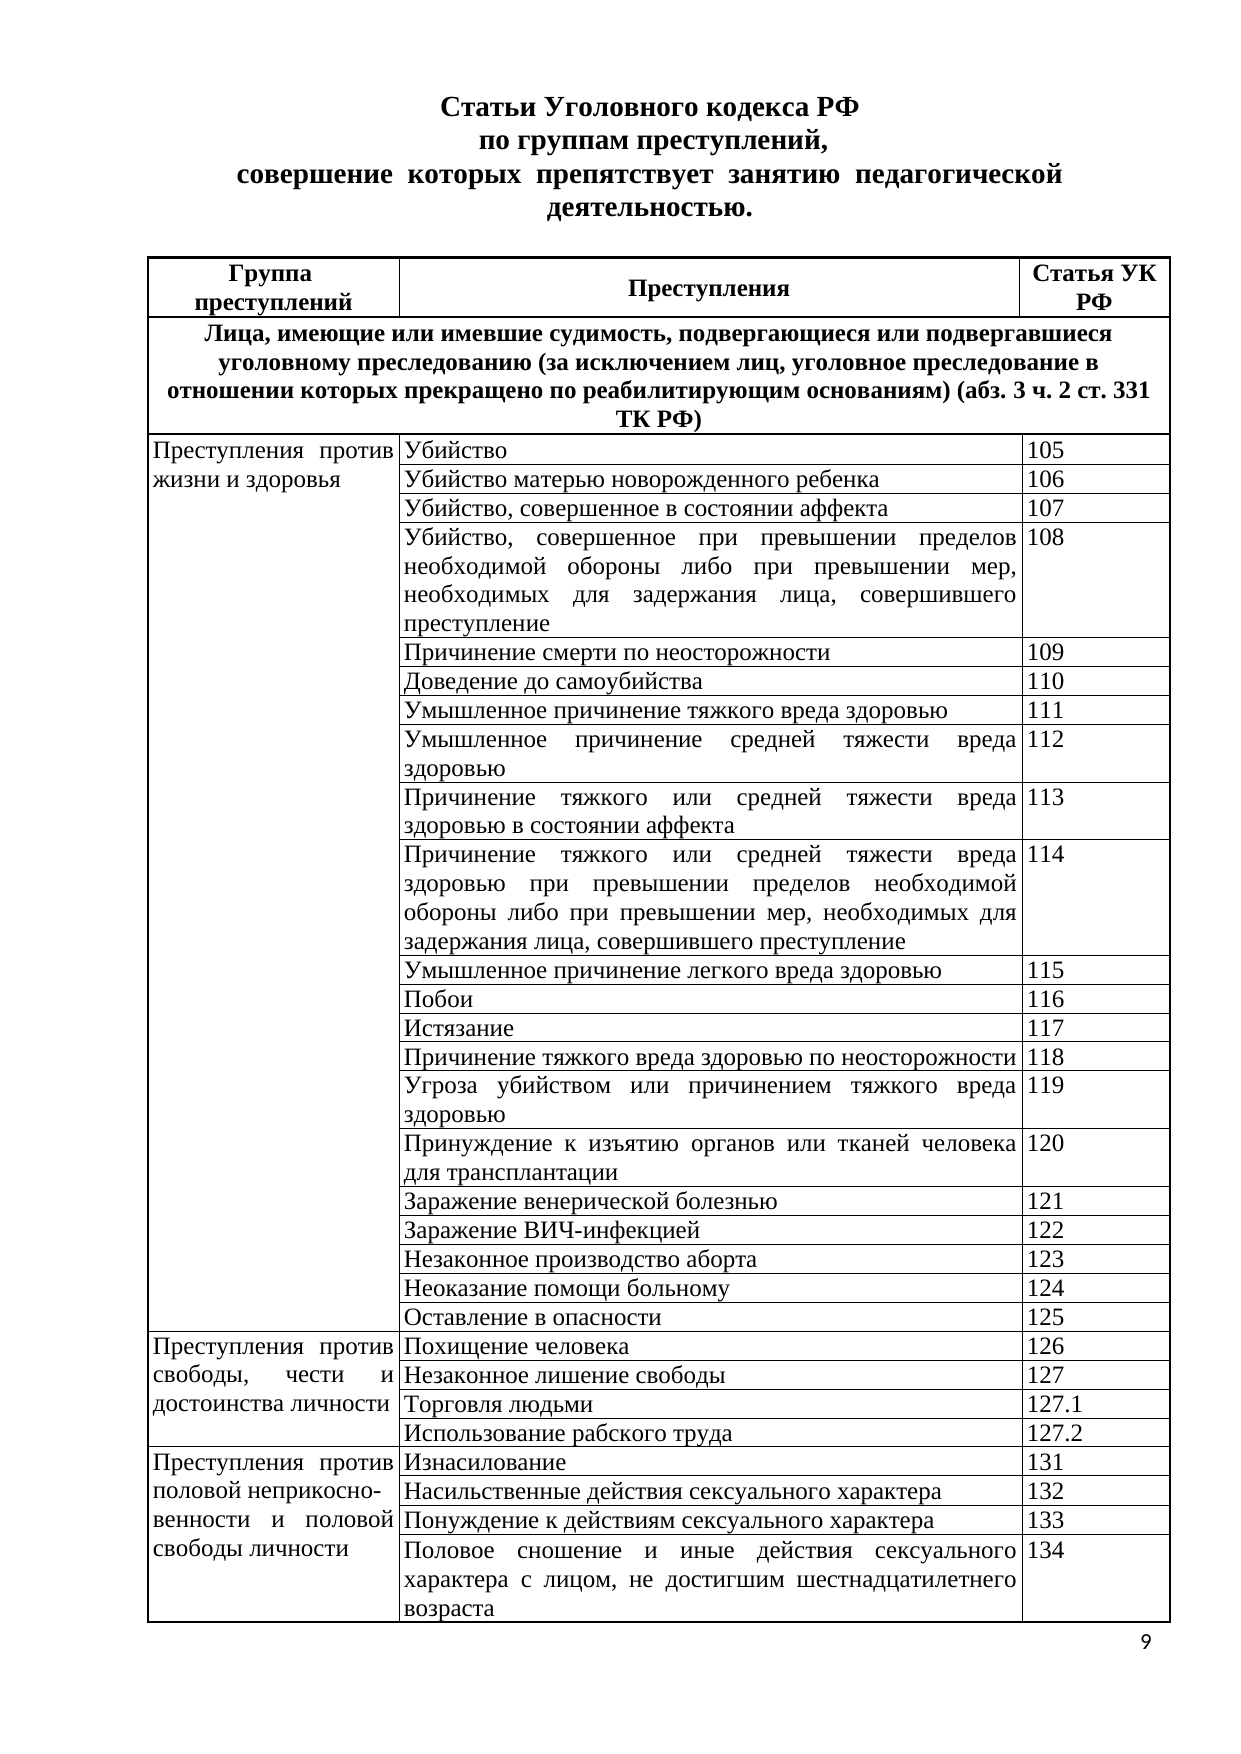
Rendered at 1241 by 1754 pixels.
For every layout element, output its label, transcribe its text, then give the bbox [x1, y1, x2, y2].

table_header Преступления [400, 259, 1019, 316]
table_cell 132 [1023, 1476, 1169, 1505]
table_cell 126 [1023, 1332, 1169, 1359]
table_cell Лица, имеющие или имевшие судимость, подвергающиеся или подвергавшиеся уголовному преследованию (за исключением лиц, уголовное преследование в отношении которых прекращено по реабилитирующим основаниям) (абз. 3 ч. 2 ст. 331 ТК РФ) [149, 318, 1169, 433]
table_cell 112 [1023, 725, 1169, 782]
table_cell Насильственные действия сексуального характера [400, 1476, 1022, 1505]
table_cell Незаконное лишение свободы [400, 1361, 1022, 1388]
table_cell Оставление в опасности [400, 1303, 1022, 1331]
table_cell Умышленное причинение легкого вреда здоровью [400, 956, 1022, 983]
table_header Группа преступлений [149, 259, 399, 316]
table_cell 113 [1023, 783, 1169, 839]
table_cell Истязание [400, 1014, 1022, 1041]
table_cell 121 [1023, 1187, 1169, 1215]
table_cell 117 [1023, 1014, 1169, 1041]
table_cell 116 [1023, 985, 1169, 1012]
table_cell Половое сношение и иные действия сексуального характера с лицом, не достигшим шестнадцатилетнего возраста [400, 1535, 1022, 1621]
table_cell Изнасилование [400, 1447, 1022, 1475]
table_cell 122 [1023, 1216, 1169, 1244]
table_cell Умышленное причинение тяжкого вреда здоровью [400, 696, 1022, 724]
table_cell 123 [1023, 1245, 1169, 1273]
table_cell Торговля людьми [400, 1390, 1022, 1417]
table_cell Убийство, совершенное при превышении пределов необходимой обороны либо при превышении мер, необходимых для задержания лица, совершившего преступление [400, 523, 1022, 637]
table_cell Преступления против половой неприкосно- венности и половой свободы личности [149, 1447, 399, 1621]
table_cell 111 [1023, 696, 1169, 724]
table_cell Убийство [400, 435, 1022, 464]
table_cell Преступления против свободы, чести и достоинства личности [149, 1332, 399, 1446]
table_cell Использование рабского труда [400, 1419, 1022, 1446]
table_cell 127.1 [1023, 1390, 1169, 1417]
table_cell Понуждение к действиям сексуального характера [400, 1506, 1022, 1534]
table_cell Причинение смерти по неосторожности [400, 638, 1022, 666]
table_cell Незаконное производство аборта [400, 1245, 1022, 1273]
table_cell Причинение тяжкого вреда здоровью по неосторожности [400, 1042, 1022, 1070]
table_cell 124 [1023, 1274, 1169, 1302]
table_cell 106 [1023, 465, 1169, 493]
table_cell 133 [1023, 1506, 1169, 1534]
table_cell 131 [1023, 1447, 1169, 1475]
text совершение которых препятствует занятию педагогической деятельностью. [148, 156, 1152, 223]
table_header Статья УК РФ [1020, 259, 1169, 316]
table_cell Неоказание помощи больному [400, 1274, 1022, 1302]
table_cell Умышленное причинение средней тяжести вреда здоровью [400, 725, 1022, 782]
table_cell 118 [1023, 1042, 1169, 1070]
table_cell Убийство матерью новорожденного ребенка [400, 465, 1022, 493]
table_cell 115 [1023, 956, 1169, 983]
table_cell 127 [1023, 1361, 1169, 1388]
table_cell Причинение тяжкого или средней тяжести вреда здоровью при превышении пределов необходимой обороны либо при превышении мер, необходимых для задержания лица, совершившего преступление [400, 840, 1022, 954]
table_cell Доведение до самоубийства [400, 667, 1022, 695]
table_cell 134 [1023, 1535, 1169, 1621]
table_cell 108 [1023, 523, 1169, 637]
table_cell 105 [1023, 435, 1169, 464]
table_cell 109 [1023, 638, 1169, 666]
table_cell Преступления против жизни и здоровья [149, 435, 399, 1331]
table_cell Угроза убийством или причинением тяжкого вреда здоровью [400, 1071, 1022, 1128]
table_cell 119 [1023, 1071, 1169, 1128]
table_cell Заражение ВИЧ-инфекцией [400, 1216, 1022, 1244]
table_cell Причинение тяжкого или средней тяжести вреда здоровью в состоянии аффекта [400, 783, 1022, 839]
table_cell 110 [1023, 667, 1169, 695]
text по группам преступлений, [148, 122, 1152, 156]
table_cell Побои [400, 985, 1022, 1012]
table_cell 127.2 [1023, 1419, 1169, 1446]
table_cell Принуждение к изъятию органов или тканей человека для трансплантации [400, 1129, 1022, 1186]
text Статьи Уголовного кодекса РФ [148, 89, 1152, 122]
table_cell 107 [1023, 494, 1169, 522]
table_cell 114 [1023, 840, 1169, 954]
table_cell 125 [1023, 1303, 1169, 1331]
table_cell 120 [1023, 1129, 1169, 1186]
table_cell Похищение человека [400, 1332, 1022, 1359]
table_cell Убийство, совершенное в состоянии аффекта [400, 494, 1022, 522]
table_cell Заражение венерической болезнью [400, 1187, 1022, 1215]
